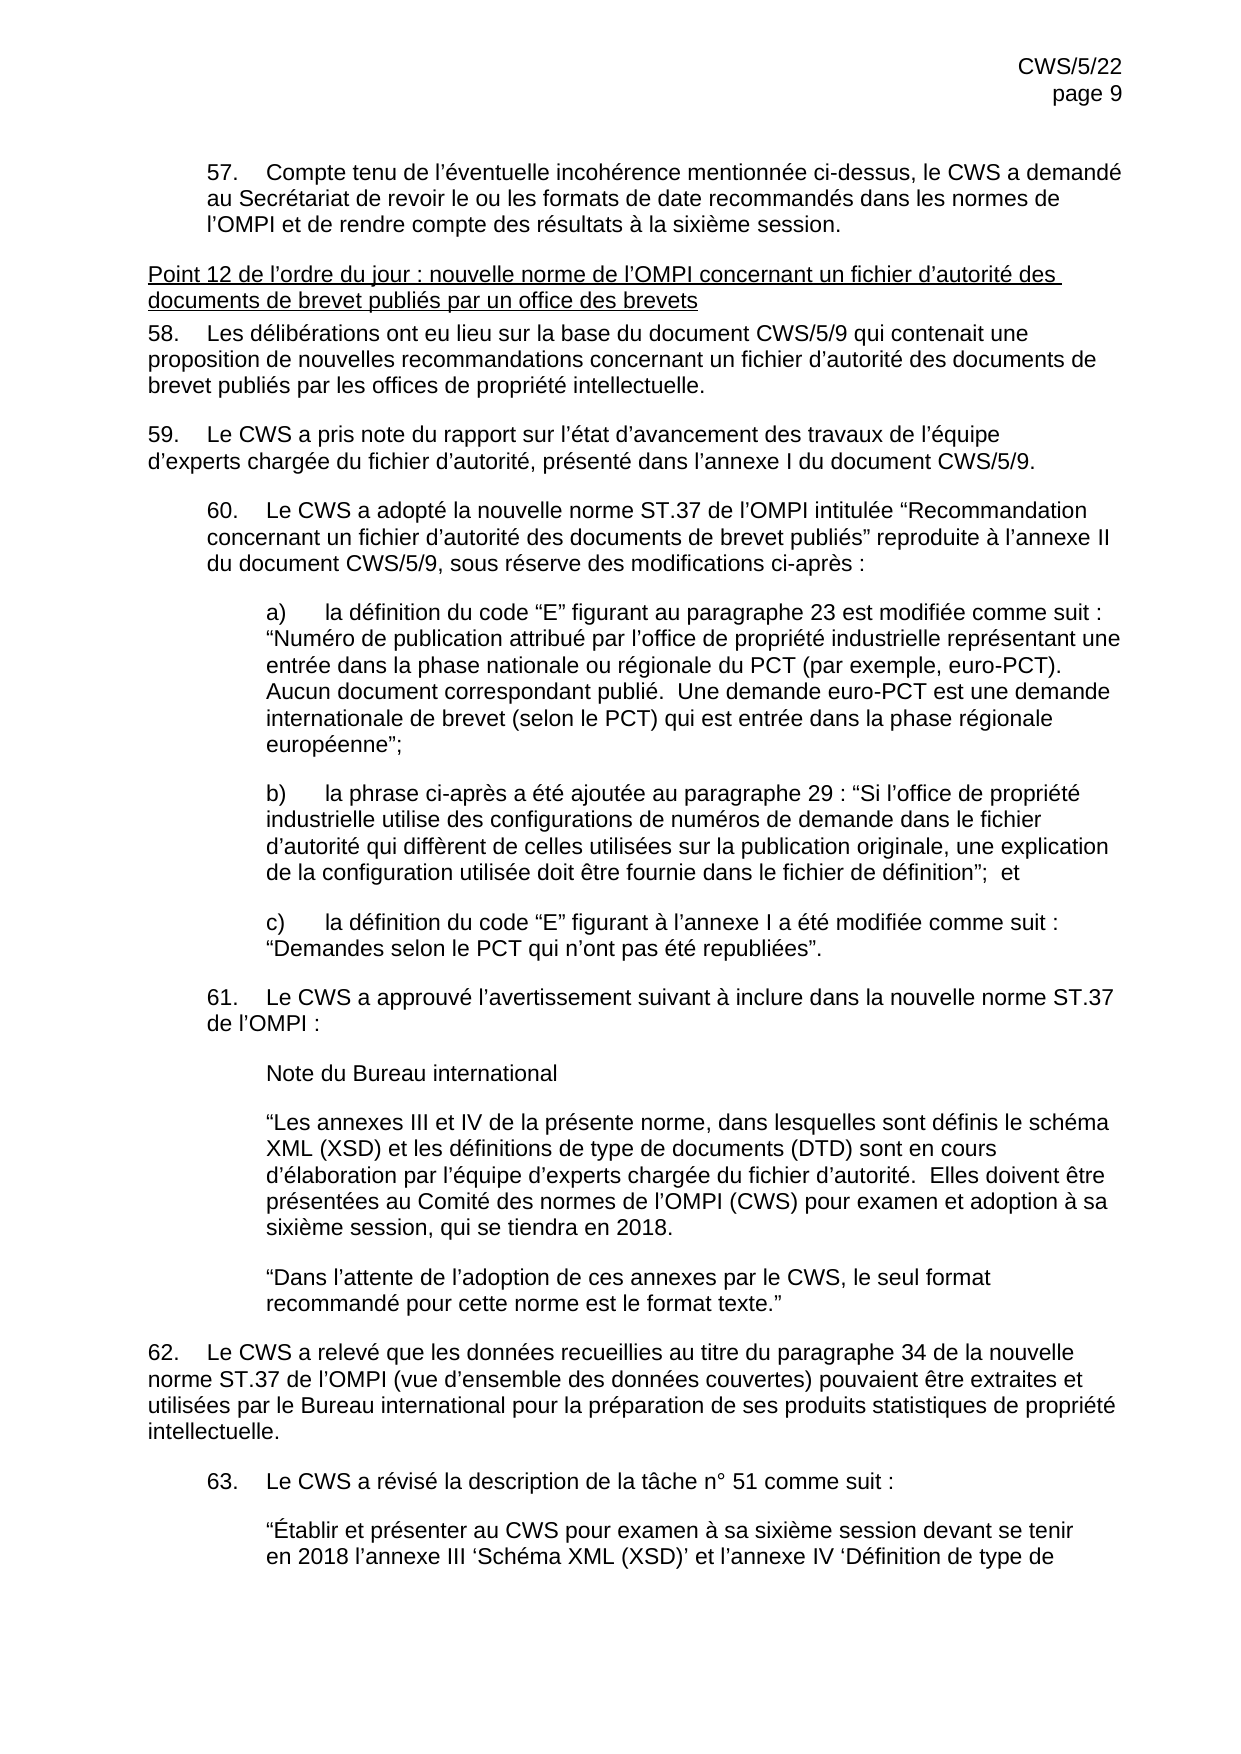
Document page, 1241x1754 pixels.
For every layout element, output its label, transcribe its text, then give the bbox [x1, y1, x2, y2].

text Le CWS a pris note du rapport sur l’état d’avancement des travaux de l’équipe d’experts chargée du fichier d’autorité, présenté dans l’annexe I du document CWS/5/9. [148, 421, 1122, 474]
list la phrase ci-après a été ajoutée au paragraphe 29 : “Si l’office de propriété industrielle utilise des configurations de numéros de demande dans le fichier d’autorité qui diffèrent de celles utilisées sur la publication originale, une explication de la configuration utilisée doit être fournie dans le fichier de définition”; et [266, 780, 1122, 886]
subtitle Point 12 de l’ordre du jour : nouvelle norme de l’OMPI concernant un fichier d’autorité des documents de brevet publiés par un office des brevets [148, 261, 1122, 313]
text Le CWS a approuvé l’avertissement suivant à inclure dans la nouvelle norme ST.37 de l’OMPI : [207, 984, 1122, 1037]
list “Les annexes III et IV de la présente norme, dans lesquelles sont définis le schéma XML (XSD) et les définitions de type de documents (DTD) sont en cours d’élaboration par l’équipe d’experts chargée du fichier d’autorité. Elles doivent être présentées au Comité des normes de l’OMPI (CWS) pour examen et adoption à sa sixième session, qui se tiendra en 2018. [266, 1109, 1122, 1241]
text Les délibérations ont eu lieu sur la base du document CWS/5/9 qui contenait une proposition de nouvelles recommandations concernant un fichier d’autorité des documents de brevet publiés par les offices de propriété intellectuelle. [148, 319, 1122, 398]
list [266, 1517, 1122, 1569]
text Le CWS a relevé que les données recueillies au titre du paragraphe 34 de la nouvelle norme ST.37 de l’OMPI (vue d’ensemble des données couvertes) pouvaient être extraites et utilisées par le Bureau international pour la préparation de ses produits statistiques de propriété intellectuelle. [148, 1339, 1122, 1445]
text Le CWS a adopté la nouvelle norme ST.37 de l’OMPI intitulée “Recommandation concernant un fichier d’autorité des documents de brevet publiés” reproduite à l’annexe II du document CWS/5/9, sous réserve des modifications ci-après : [207, 497, 1122, 576]
list Note du Bureau international [266, 1060, 1122, 1086]
list la définition du code “E” figurant au paragraphe 23 est modifiée comme suit : “Numéro de publication attribué par l’office de propriété industrielle représentant une entrée dans la phase nationale ou régionale du PCT (par exemple, euro-PCT). Aucun document correspondant publié. Une demande euro-PCT est une demande internationale de brevet (selon le PCT) qui est entrée dans la phase régionale européenne”; [266, 599, 1122, 757]
text Le CWS a révisé la description de la tâche n° 51 comme suit : [207, 1468, 1122, 1494]
text Compte tenu de l’éventuelle incohérence mentionnée ci-dessus, le CWS a demandé au Secrétariat de revoir le ou les formats de date recommandés dans les normes de l’OMPI et de rendre compte des résultats à la sixième session. [207, 158, 1122, 238]
list “Dans l’attente de l’adoption de ces annexes par le CWS, le seul format recommandé pour cette norme est le format texte.” [266, 1264, 1122, 1316]
list la définition du code “E” figurant à l’annexe I a été modifiée comme suit : “Demandes selon le PCT qui n’ont pas été republiées”. [266, 908, 1122, 961]
